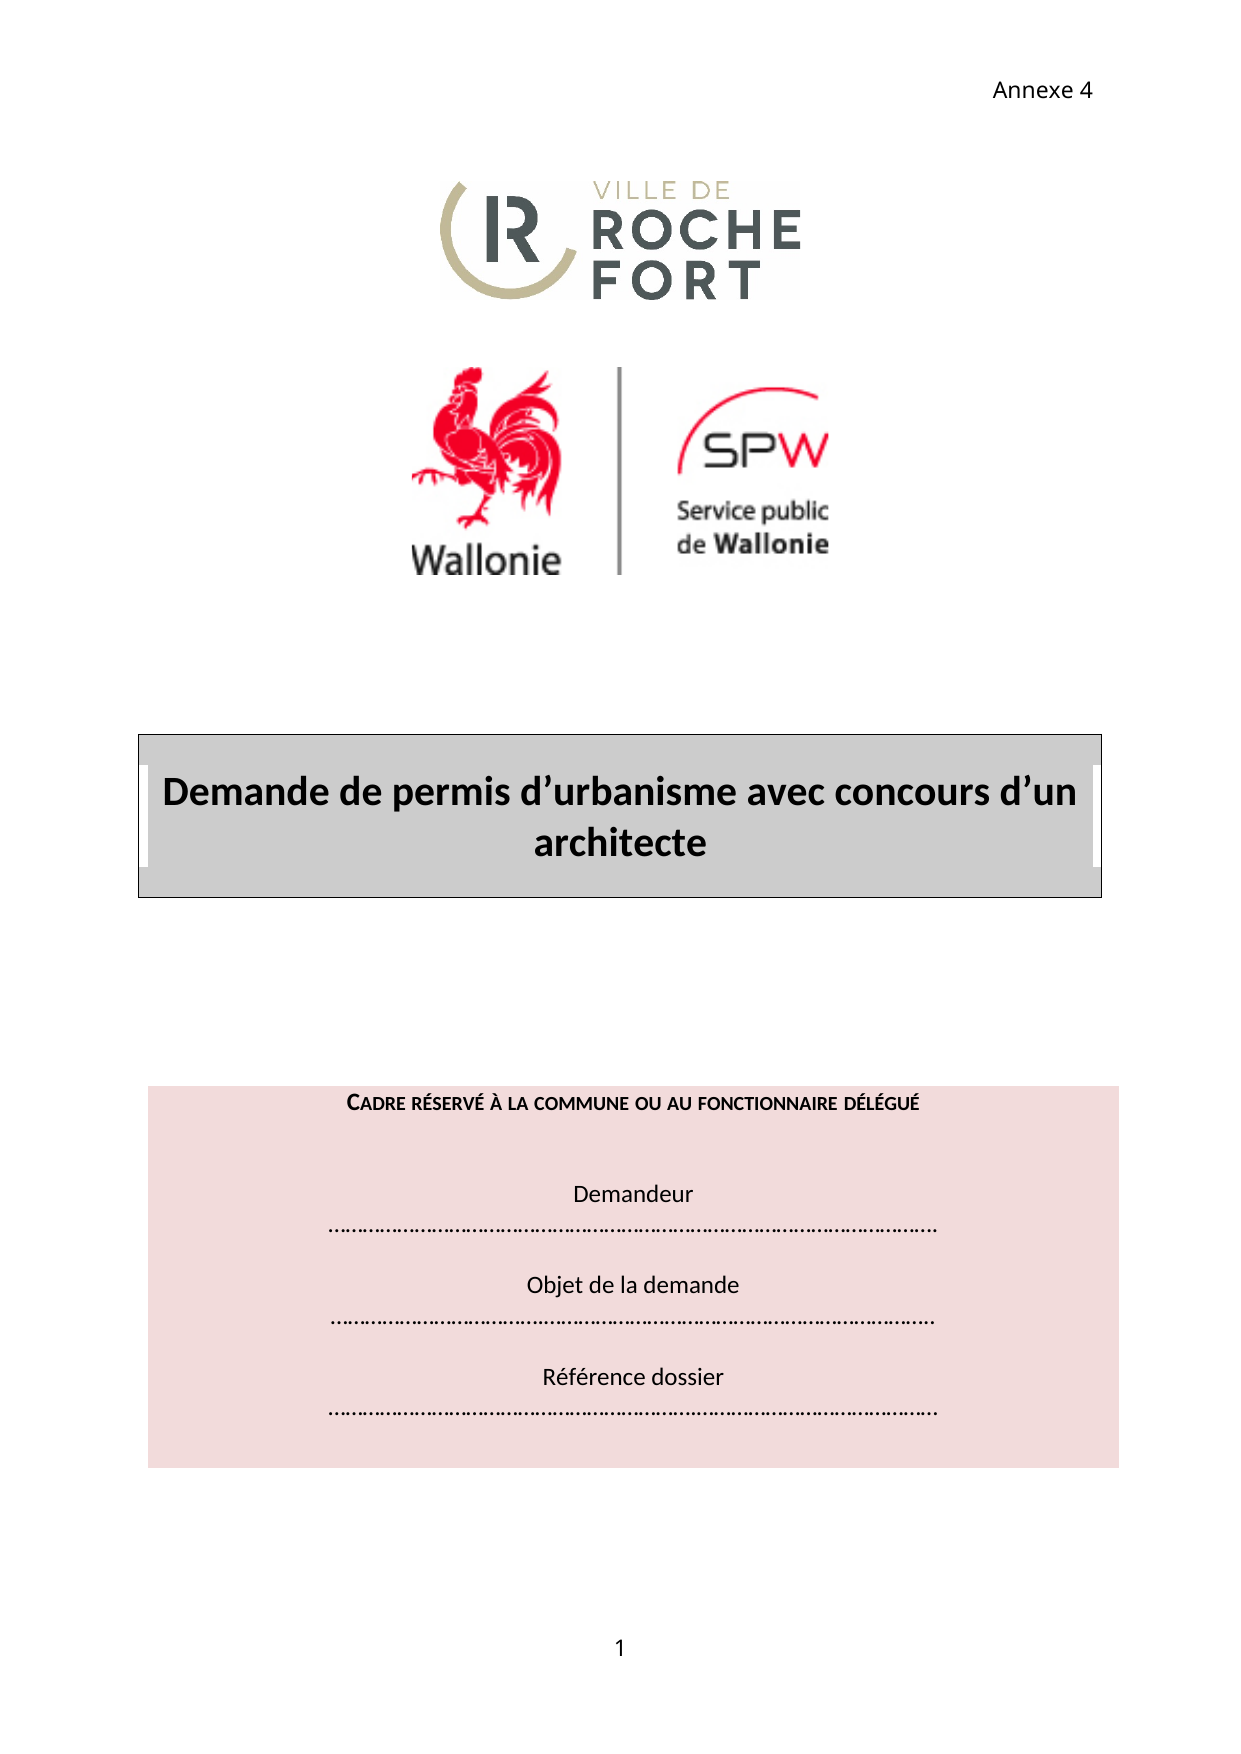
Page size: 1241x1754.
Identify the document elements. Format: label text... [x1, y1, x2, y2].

text Demande de permis d’urbanisme avec concours d’un architecte [148, 765, 1093, 863]
table_header Cadre réservé à la commune ou au fonctionnaire délégué Demandeur ……………………………………………………………………………………………. Objet de la demande ……………………………….………………………………………………………….. Référence dossier ……………………………………………………….…………………………………… [148, 1086, 1119, 1468]
picture [440, 181, 801, 300]
picture [411, 367, 829, 575]
